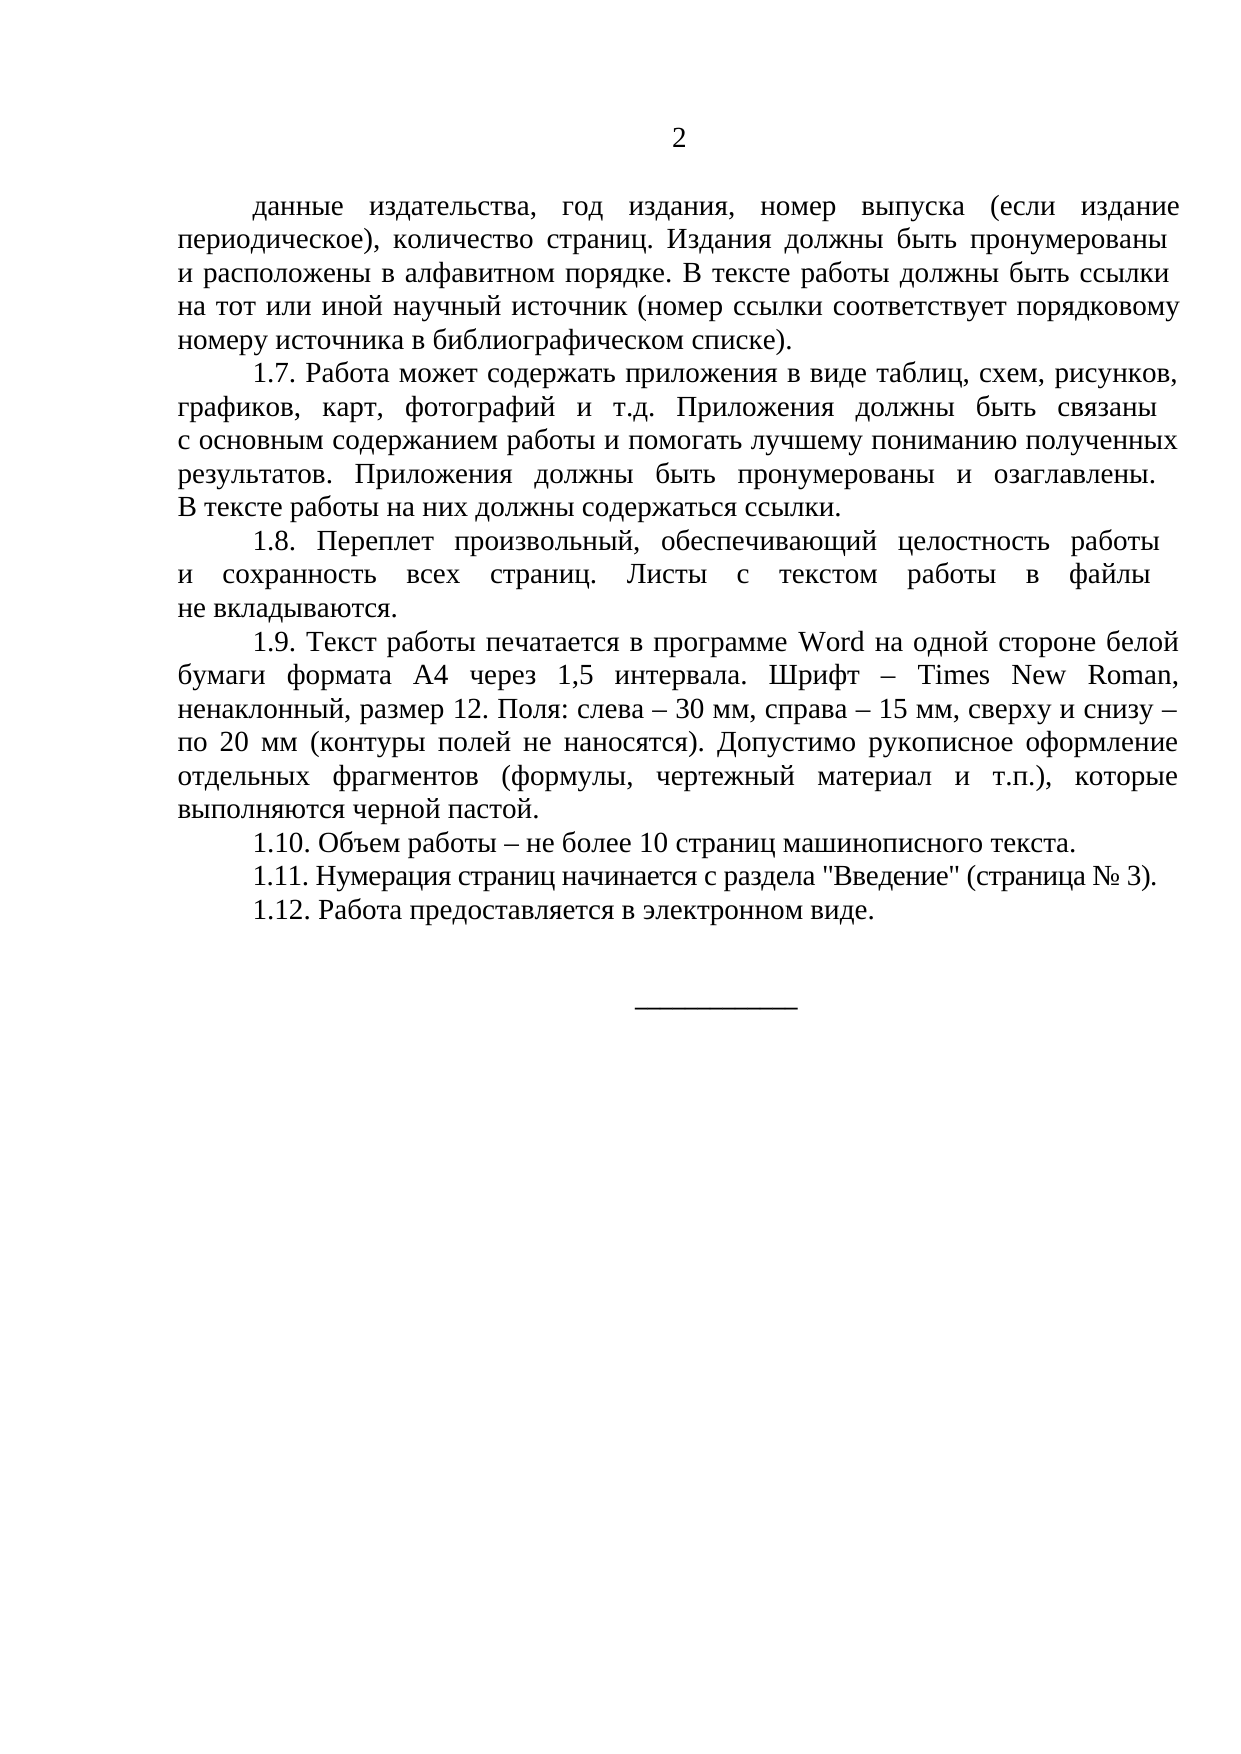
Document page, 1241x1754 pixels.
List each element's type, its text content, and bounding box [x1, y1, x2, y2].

text 1.12. Работа предоставляется в электронном виде. [177, 892, 1181, 926]
text _____________ [177, 983, 1181, 1012]
text 1.7. Работа может содержать приложения в виде таблиц, схем, рисунков, графиков, карт, фотографий и т.д. Приложения должны быть связаны с основным содержанием работы и помогать лучшему пониманию полученных результатов. Приложения должны быть пронумерованы и озаглавлены. В тексте работы на них должны содержаться ссылки. [177, 355, 1179, 523]
text 1.11. Нумерация страниц начинается с раздела "Введение" (страница № 3). [177, 858, 1179, 892]
text 1.8. Переплет произвольный, обеспечивающий целостность работы и сохранность всех страниц. Листы с текстом работы в файлы не вкладываются. [177, 523, 1181, 624]
text данные издательства, год издания, номер выпуска (если издание периодическое), количество страниц. Издания должны быть пронумерованы и расположены в алфавитном порядке. В тексте работы должны быть ссылки на тот или иной научный источник (номер ссылки соответствует порядковому номеру источника в библиографическом списке). [177, 188, 1181, 355]
text 1.10. Объем работы – не более 10 страниц машинописного текста. [177, 825, 1179, 858]
text 2 [177, 121, 1181, 154]
text 1.9. Текст работы печатается в программе Word на одной стороне белой бумаги формата А4 через 1,5 интервала. Шрифт – Times New Roman, ненаклонный, размер 12. Поля: слева – , справа – , сверху и снизу – по (контуры полей не наносятся). Допустимо рукописное оформление отдельных фрагментов (формулы, чертежный материал и т.п.), которые выполняются черной пастой. [177, 624, 1179, 825]
